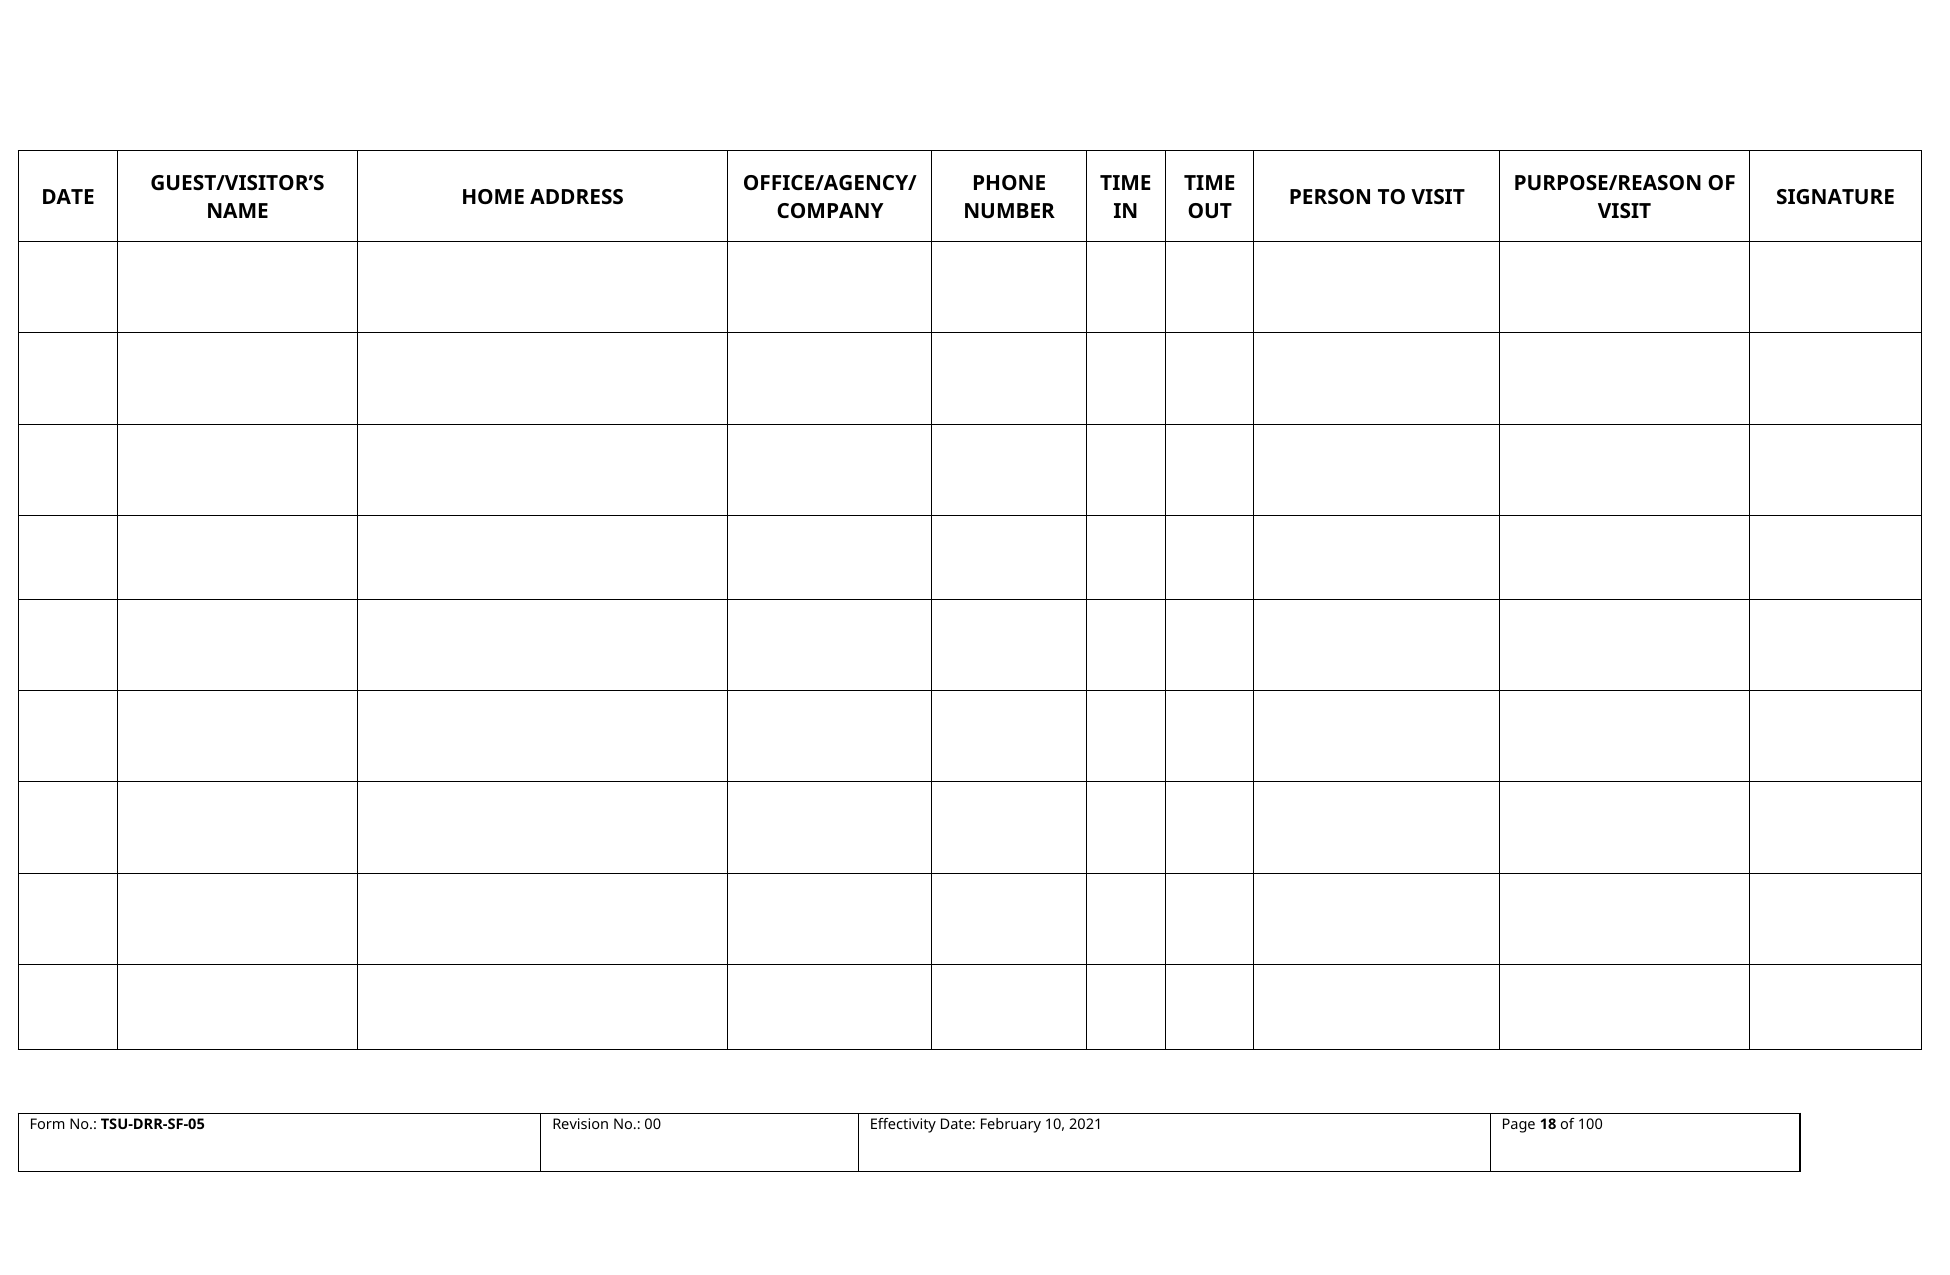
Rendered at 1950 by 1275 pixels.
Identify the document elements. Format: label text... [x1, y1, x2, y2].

table_cell [1750, 600, 1921, 690]
table_header PERSON TO VISIT [1254, 151, 1499, 241]
table_cell [1500, 782, 1749, 872]
table_cell [19, 965, 117, 1049]
table_cell [1166, 691, 1253, 781]
table_cell [1500, 965, 1749, 1049]
table_cell [728, 242, 931, 332]
table_cell [1500, 425, 1749, 514]
table_cell [19, 425, 117, 514]
table_cell [1500, 691, 1749, 781]
table_cell [1750, 516, 1921, 599]
table_cell [1254, 516, 1499, 599]
table_cell [19, 691, 117, 781]
table_cell [1166, 965, 1253, 1049]
table_header PURPOSE/REASON OF VISIT [1500, 151, 1749, 241]
table_cell [932, 516, 1086, 599]
table_cell [118, 516, 357, 599]
table_cell [1254, 691, 1499, 781]
table_cell [1750, 874, 1921, 963]
table_cell [118, 965, 357, 1049]
table_cell [19, 782, 117, 872]
table_cell [118, 782, 357, 872]
table_cell [728, 425, 931, 514]
table_cell [358, 333, 727, 423]
table_cell [1166, 874, 1253, 963]
table_cell [19, 242, 117, 332]
table_cell [1254, 965, 1499, 1049]
table_cell [1087, 425, 1165, 514]
table_cell [932, 874, 1086, 963]
table_cell [1254, 600, 1499, 690]
table_cell [358, 600, 727, 690]
table_cell [1500, 600, 1749, 690]
table_cell [358, 965, 727, 1049]
table_cell [1500, 516, 1749, 599]
table_cell [19, 874, 117, 963]
table_cell [1166, 600, 1253, 690]
table_cell [1254, 425, 1499, 514]
table_header HOME ADDRESS [358, 151, 727, 241]
table_cell [358, 516, 727, 599]
table_cell [19, 516, 117, 599]
table_cell [1087, 782, 1165, 872]
table_cell [1087, 516, 1165, 599]
table_cell [932, 425, 1086, 514]
table_cell [1166, 242, 1253, 332]
table_cell [1254, 242, 1499, 332]
table_cell [1166, 782, 1253, 872]
table_cell [118, 691, 357, 781]
table_cell [358, 874, 727, 963]
table_cell [1750, 691, 1921, 781]
table_cell [19, 333, 117, 423]
table_cell [1087, 691, 1165, 781]
table_cell [1750, 242, 1921, 332]
table_cell [118, 874, 357, 963]
table_cell [1750, 333, 1921, 423]
table_cell [118, 425, 357, 514]
table_cell [728, 600, 931, 690]
table_cell [1750, 782, 1921, 872]
table_cell [1087, 965, 1165, 1049]
table_cell [1087, 242, 1165, 332]
table_cell [1087, 874, 1165, 963]
table_cell [932, 600, 1086, 690]
table_cell [1254, 874, 1499, 963]
table_cell [19, 600, 117, 690]
table_header DATE [19, 151, 117, 241]
table_header OFFICE/AGENCY/ COMPANY [728, 151, 931, 241]
table_cell [728, 782, 931, 872]
table_cell [1087, 333, 1165, 423]
table_cell [118, 600, 357, 690]
table_cell [1166, 425, 1253, 514]
table_cell [728, 874, 931, 963]
table_cell [1254, 782, 1499, 872]
table_cell [1087, 600, 1165, 690]
table_cell [118, 242, 357, 332]
table_cell [932, 965, 1086, 1049]
table_cell [118, 333, 357, 423]
table_cell [358, 691, 727, 781]
table_cell [1750, 425, 1921, 514]
table_cell [728, 691, 931, 781]
table_cell [932, 333, 1086, 423]
table_cell [1166, 516, 1253, 599]
table_cell [932, 691, 1086, 781]
table_cell [728, 965, 931, 1049]
table_cell [932, 782, 1086, 872]
table_header TIME OUT [1166, 151, 1253, 241]
table_header SIGNATURE [1750, 151, 1921, 241]
table_cell [728, 333, 931, 423]
table_header TIME IN [1087, 151, 1165, 241]
table_cell [1254, 333, 1499, 423]
table_cell [358, 425, 727, 514]
table_cell [1500, 242, 1749, 332]
table_cell [728, 516, 931, 599]
table_header PHONE NUMBER [932, 151, 1086, 241]
table_cell [1500, 874, 1749, 963]
table_cell [1166, 333, 1253, 423]
table_header GUEST/VISITOR’S NAME [118, 151, 357, 241]
table_cell [358, 242, 727, 332]
table_cell [932, 242, 1086, 332]
table_cell [1500, 333, 1749, 423]
table_cell [358, 782, 727, 872]
table_cell [1750, 965, 1921, 1049]
